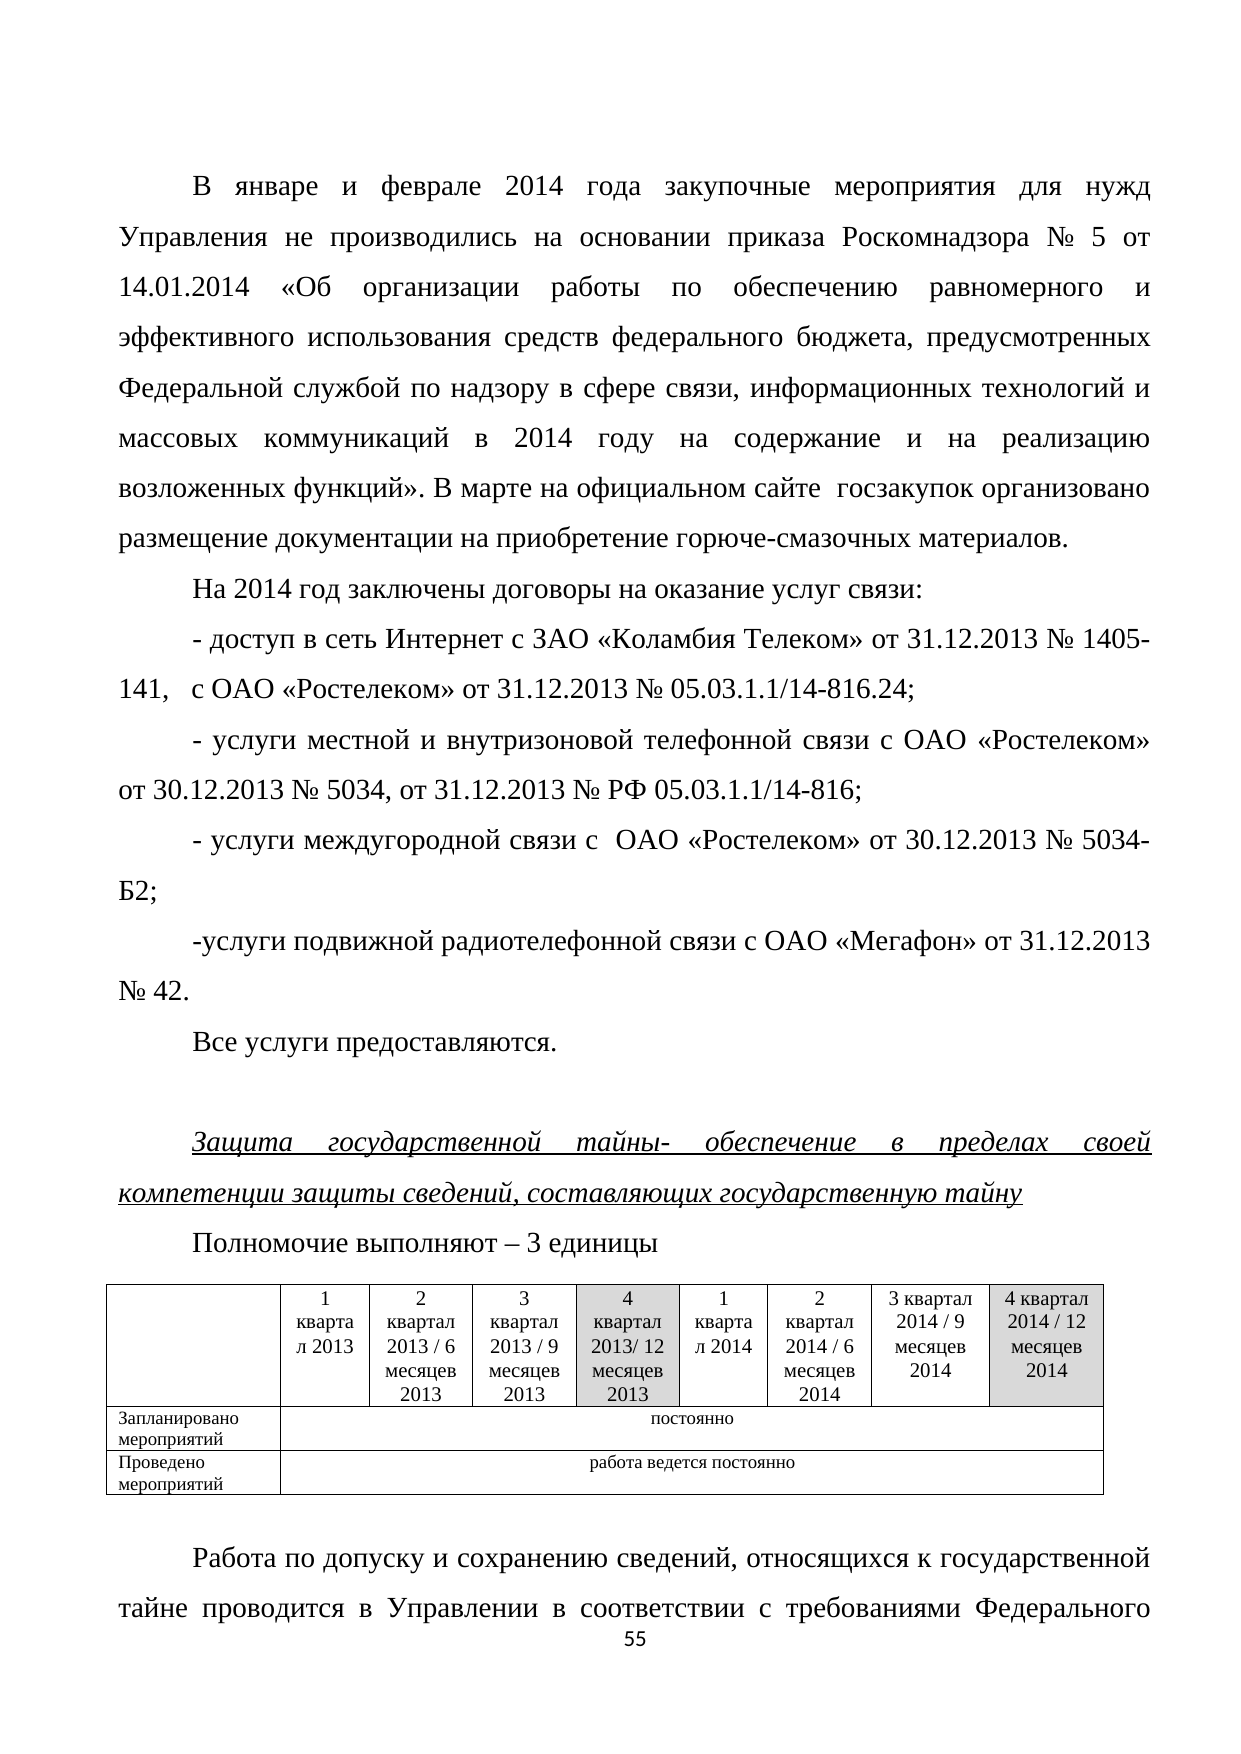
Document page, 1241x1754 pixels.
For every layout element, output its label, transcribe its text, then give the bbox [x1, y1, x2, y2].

text - услуги местной и внутризоновой телефонной связи с ОАО «Ростелеком» от 30.12.2013 № 5034, от 31.12.2013 № РФ 05.03.1.1/14-816; [118, 722, 1152, 806]
text На 2014 год заключены договоры на оказание услуг связи: [118, 571, 1152, 604]
text Полномочие выполняют – 3 единицы [118, 1225, 1152, 1258]
text В январе и феврале 2014 года закупочные мероприятия для нужд Управления не производились на основании приказа Роскомнадзора № 5 от 14.01.2014 «Об организации работы по обеспечению равномерного и эффективного использования средств федерального бюджета, предусмотренных Федеральной службой по надзору в сфере связи, информационных технологий и массовых коммуникаций в 2014 году на содержание и на реализацию возложенных функций». В марте на официальном сайте госзакупок организовано размещение документации на приобретение горюче-смазочных материалов. [118, 168, 1152, 554]
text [118, 1540, 1152, 1624]
text Все услуги предоставляются. [118, 1024, 1152, 1057]
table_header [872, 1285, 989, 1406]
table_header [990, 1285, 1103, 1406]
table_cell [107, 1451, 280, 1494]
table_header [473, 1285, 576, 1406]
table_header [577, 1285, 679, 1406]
text -услуги подвижной радиотелефонной связи с ОАО «Мегафон» от 31.12.2013 № 42. [118, 923, 1152, 1007]
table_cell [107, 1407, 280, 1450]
text - услуги междугородной связи с ОАО «Ростелеком» от 30.12.2013 № 5034-Б2; [118, 822, 1152, 906]
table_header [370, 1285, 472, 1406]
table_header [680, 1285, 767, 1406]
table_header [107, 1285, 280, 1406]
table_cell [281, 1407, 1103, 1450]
text Защита государственной тайны- обеспечение в пределах своей компетенции защиты сведений, составляющих государственную тайну [118, 1124, 1152, 1208]
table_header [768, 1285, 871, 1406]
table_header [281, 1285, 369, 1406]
text - доступ в сеть Интернет с ЗАО «Коламбия Телеком» от 31.12.2013 № 1405-141, с ОАО «Ростелеком» от 31.12.2013 № 05.03.1.1/14-816.24; [118, 621, 1152, 705]
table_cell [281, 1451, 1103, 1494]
